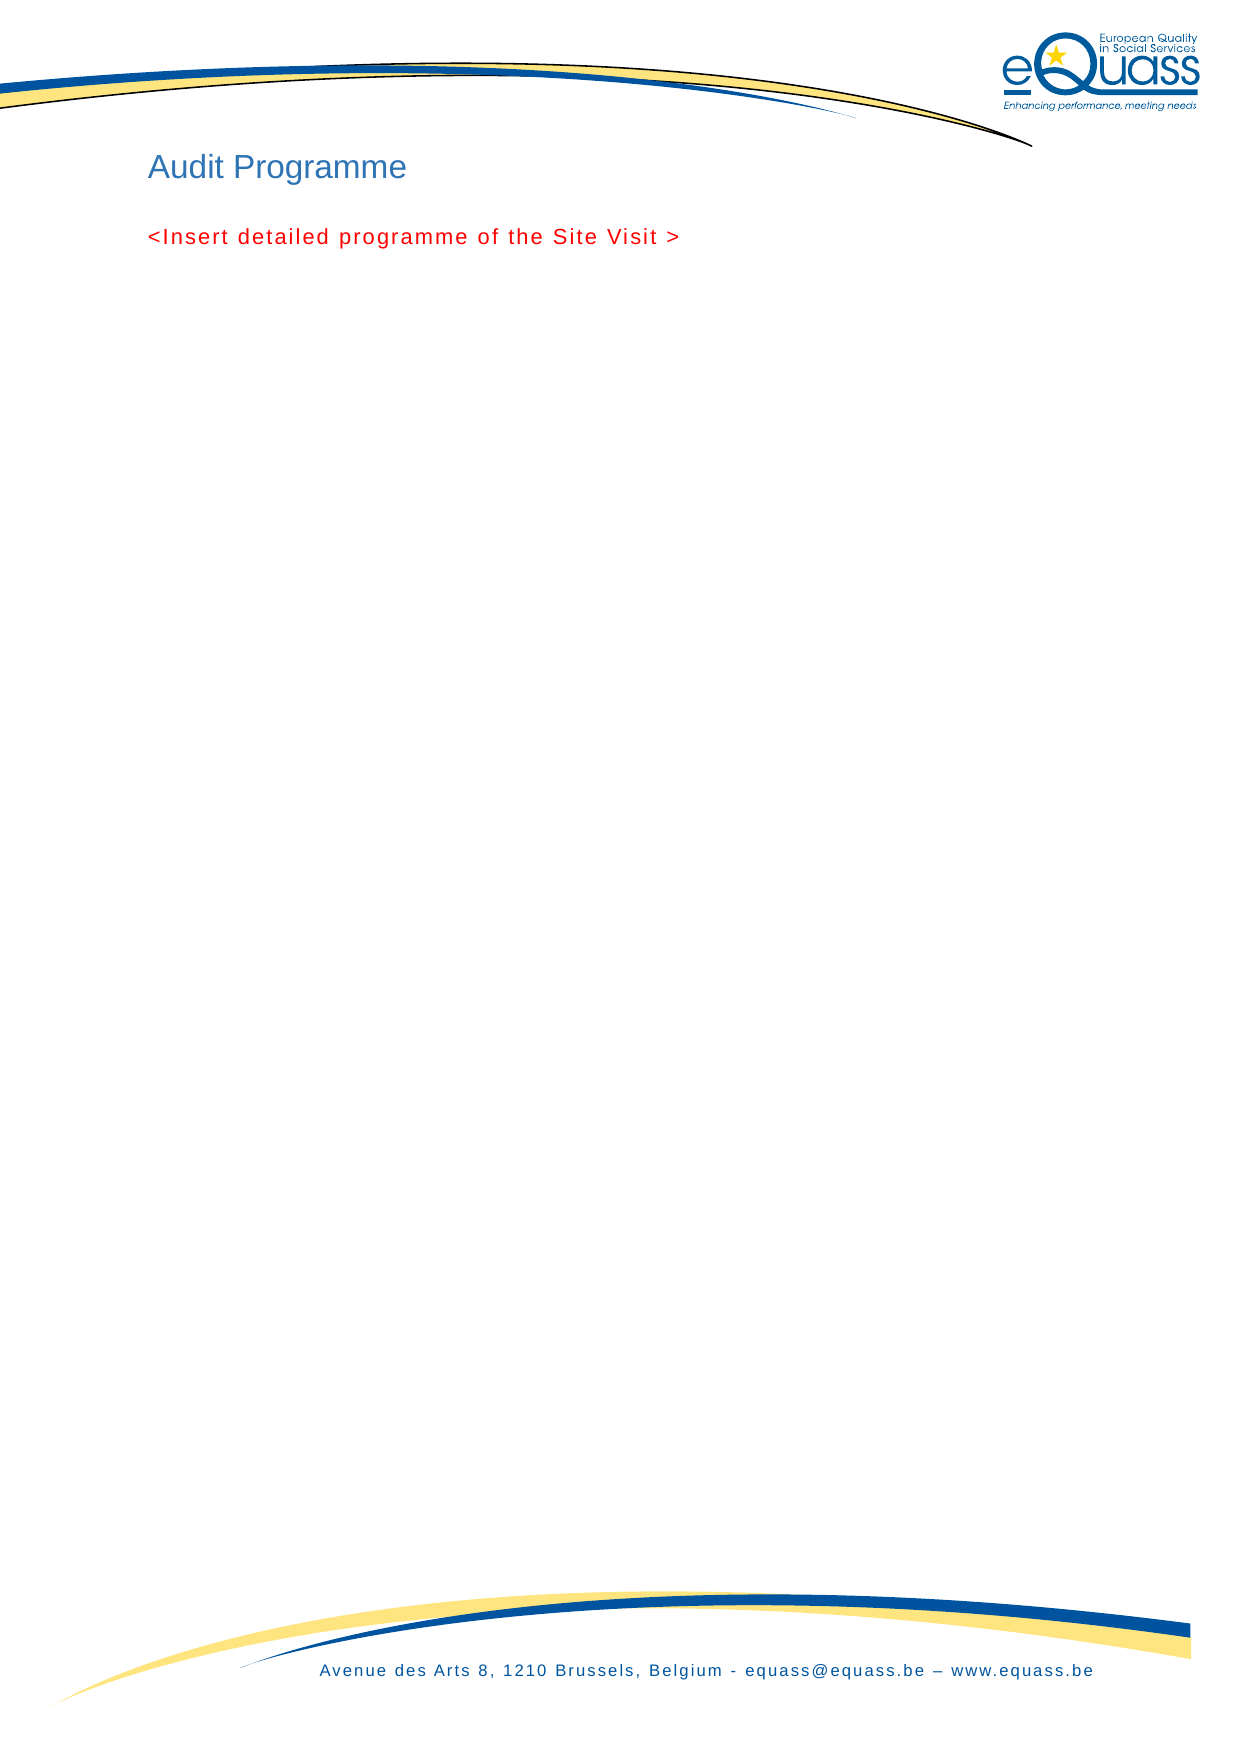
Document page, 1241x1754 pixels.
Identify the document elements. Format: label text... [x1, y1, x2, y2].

subtitle <Insert detailed programme of the Site Visit > [148, 224, 1093, 249]
text Audit Programme [148, 148, 1093, 186]
